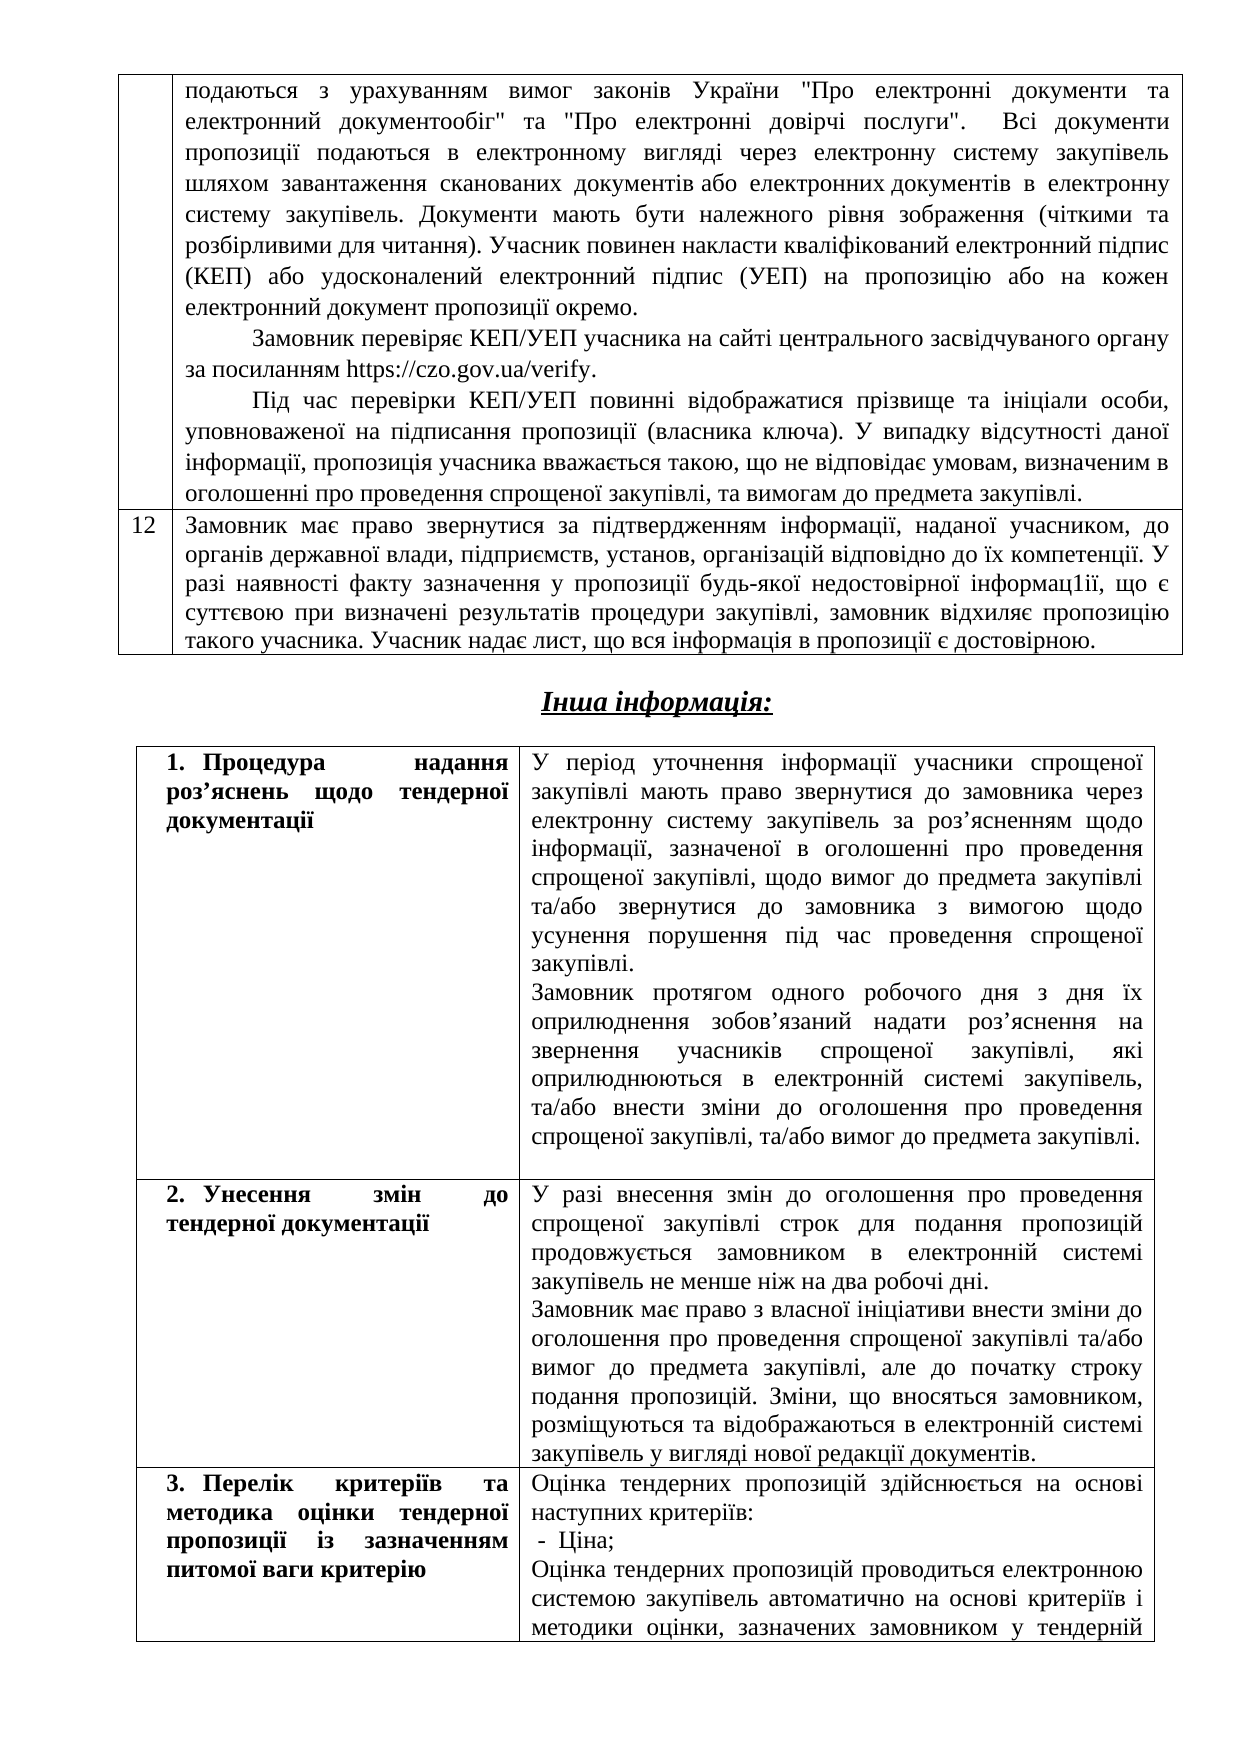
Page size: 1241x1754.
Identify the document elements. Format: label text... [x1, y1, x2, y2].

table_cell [137, 1468, 519, 1641]
table_header Процедура надання роз’яснень щодо тендерної документації [137, 747, 519, 1178]
table_cell 12 [119, 510, 172, 654]
table_cell Замовник має право звернутися за підтвердженням інформації, наданої учасником, до органів державної влади, підприємств, установ, організацій відповідно до їх компетенції. У разі наявності факту зазначення у пропозиції будь-якої недостовірної інформац1ії, що є суттєвою при визначені результатів процедури закупівлі, замовник відхиляє пропозицію такого учасника. Учасник надає лист, що вся інформація в пропозиції є достовірною. [173, 510, 1182, 654]
table_cell 11 [119, 75, 172, 509]
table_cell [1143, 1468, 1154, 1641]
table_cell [173, 75, 1182, 509]
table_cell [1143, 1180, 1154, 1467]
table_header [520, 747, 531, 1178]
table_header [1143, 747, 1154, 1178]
table_cell Унесення змін до тендерної документації [137, 1180, 519, 1467]
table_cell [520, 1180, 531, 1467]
text Інша інформація: [148, 684, 1167, 717]
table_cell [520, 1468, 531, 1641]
